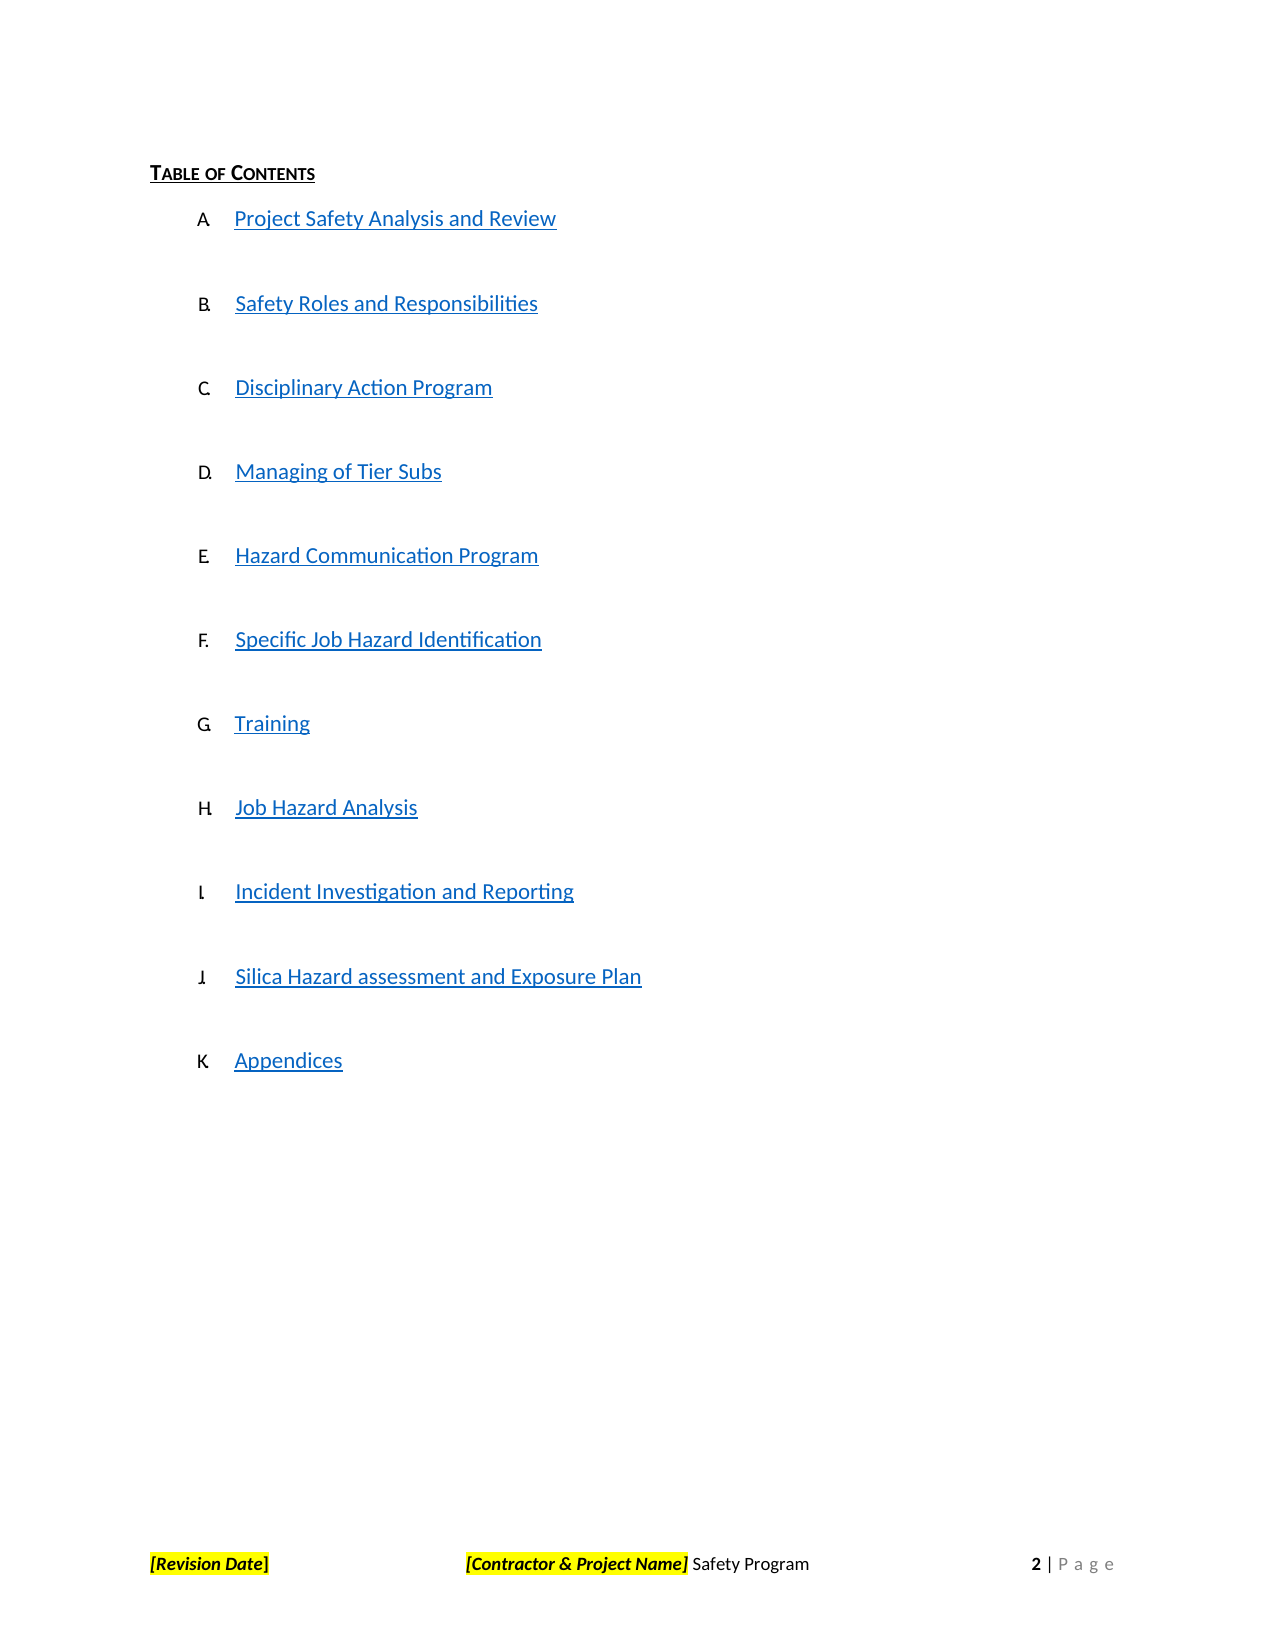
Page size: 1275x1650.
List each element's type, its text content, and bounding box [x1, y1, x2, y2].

text Table of Contents [150, 158, 1087, 186]
list Appendices [197, 1046, 1125, 1074]
list Training [197, 709, 1125, 737]
list Incident Investigation and Reporting [198, 877, 1125, 905]
list Disciplinary Action Program [198, 373, 1125, 401]
list Silica Hazard assessment and Exposure Plan [198, 962, 1125, 990]
list Managing of Tier Subs [198, 457, 1125, 485]
list Safety Roles and Responsibilities [198, 289, 1125, 317]
list Specific Job Hazard Identification [198, 625, 1125, 653]
list Project Safety Analysis and Review [197, 204, 1125, 233]
list Job Hazard Analysis [198, 793, 1125, 821]
list Hazard Communication Program [198, 541, 1125, 569]
